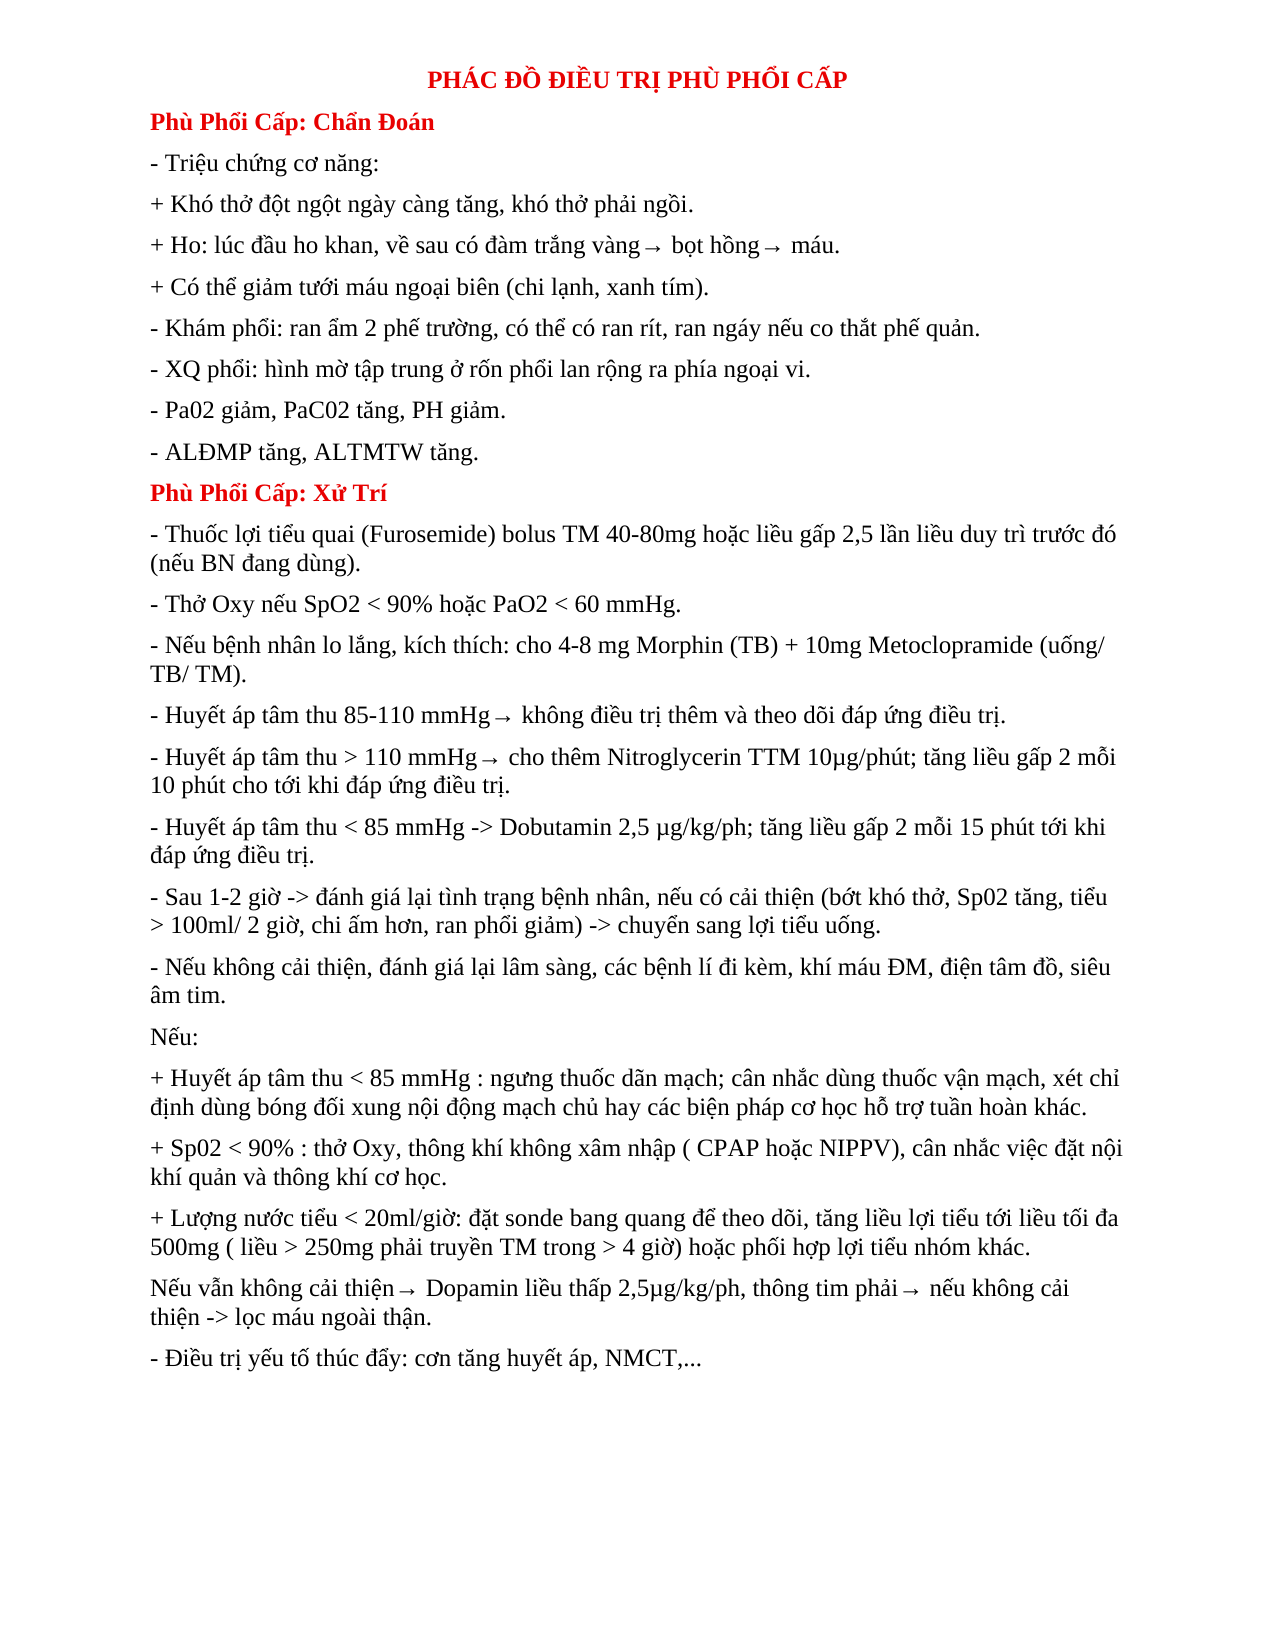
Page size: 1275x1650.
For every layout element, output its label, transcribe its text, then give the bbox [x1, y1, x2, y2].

text - Khám phổi: ran ẩm 2 phế trường, có thể có ran rít, ran ngáy nếu co thắt phế quản. [150, 313, 1125, 342]
text + Huyết áp tâm thu < 85 mmHg : ngưng thuốc dãn mạch; cân nhắc dùng thuốc vận mạch, xét chỉ định dùng bóng đối xung nội động mạch chủ hay các biện pháp cơ học hỗ trợ tuần hoàn khác. [150, 1063, 1125, 1121]
text + Sp02 < 90% : thở Oxy, thông khí không xâm nhập ( CPAP hoặc NIPPV), cân nhắc việc đặt nội khí quản và thông khí cơ học. [150, 1133, 1125, 1191]
text + Có thể giảm tưới máu ngoại biên (chi lạnh, xanh tím). [150, 272, 1125, 301]
text + Ho: lúc đầu ho khan, về sau có đàm trắng vàng→ bọt hồng→ máu. [150, 231, 1125, 259]
text - Triệu chứng cơ năng: [150, 148, 1125, 177]
text + Khó thở đột ngột ngày càng tăng, khó thở phải ngồi. [150, 189, 1125, 218]
text - Pa02 giảm, PaC02 tăng, PH giảm. [150, 396, 1125, 424]
text Nếu vẫn không cải thiện→ Dopamin liều thấp 2,5µg/kg/ph, thông tim phải→ nếu không cải thiện -> lọc máu ngoài thận. [150, 1273, 1125, 1331]
text - Thở Oxy nếu SpO2 < 90% hoặc PaO2 < 60 mmHg. [150, 589, 1125, 618]
text - XQ phổi: hình mờ tập trung ở rốn phổi lan rộng ra phía ngoại vi. [150, 354, 1125, 383]
text - Huyết áp tâm thu 85-110 mmHg→ không điều trị thêm và theo dõi đáp ứng điều trị. [150, 701, 1125, 729]
text - Huyết áp tâm thu > 110 mmHg→ cho thêm Nitroglycerin TTM 10µg/phút; tăng liều gấp 2 mỗi 10 phút cho tới khi đáp ứng điều trị. [150, 742, 1125, 799]
text - Điều trị yếu tố thúc đẩy: cơn tăng huyết áp, NMCT,... [150, 1343, 1125, 1372]
text + Lượng nước tiểu < 20ml/giờ: đặt sonde bang quang để theo dõi, tăng liều lợi tiểu tới liều tối đa 500mg ( liều > 250mg phải truyền TM trong > 4 giờ) hoặc phối hợp lợi tiểu nhóm khác. [150, 1203, 1125, 1261]
text Phù Phổi Cấp: Xử Trí [150, 478, 1125, 507]
text - Thuốc lợi tiểu quai (Furosemide) bolus TM 40-80mg hoặc liều gấp 2,5 lần liều duy trì trước đó (nếu BN đang dùng). [150, 519, 1125, 577]
text - Sau 1-2 giờ -> đánh giá lại tình trạng bệnh nhân, nếu có cải thiện (bớt khó thở, Sp02 tăng, tiểu > 100ml/ 2 giờ, chi ấm hơn, ran phổi giảm) -> chuyển sang lợi tiểu uống. [150, 882, 1125, 939]
text PHÁC ĐỒ ĐIỀU TRỊ PHÙ PHỔI CẤP [150, 66, 1125, 94]
text Nếu: [150, 1022, 1125, 1051]
text - ALĐMP tăng, ALTMTW tăng. [150, 437, 1125, 466]
text - Nếu bệnh nhân lo lắng, kích thích: cho 4-8 mg Morphin (TB) + 10mg Metoclopramide (uống/ TB/ TM). [150, 631, 1125, 688]
text Phù Phổi Cấp: Chẩn Đoán [150, 107, 1125, 136]
text - Huyết áp tâm thu < 85 mmHg -> Dobutamin 2,5 µg/kg/ph; tăng liều gấp 2 mỗi 15 phút tới khi đáp ứng điều trị. [150, 812, 1125, 869]
text - Nếu không cải thiện, đánh giá lại lâm sàng, các bệnh lí đi kèm, khí máu ĐM, điện tâm đồ, siêu âm tim. [150, 952, 1125, 1009]
